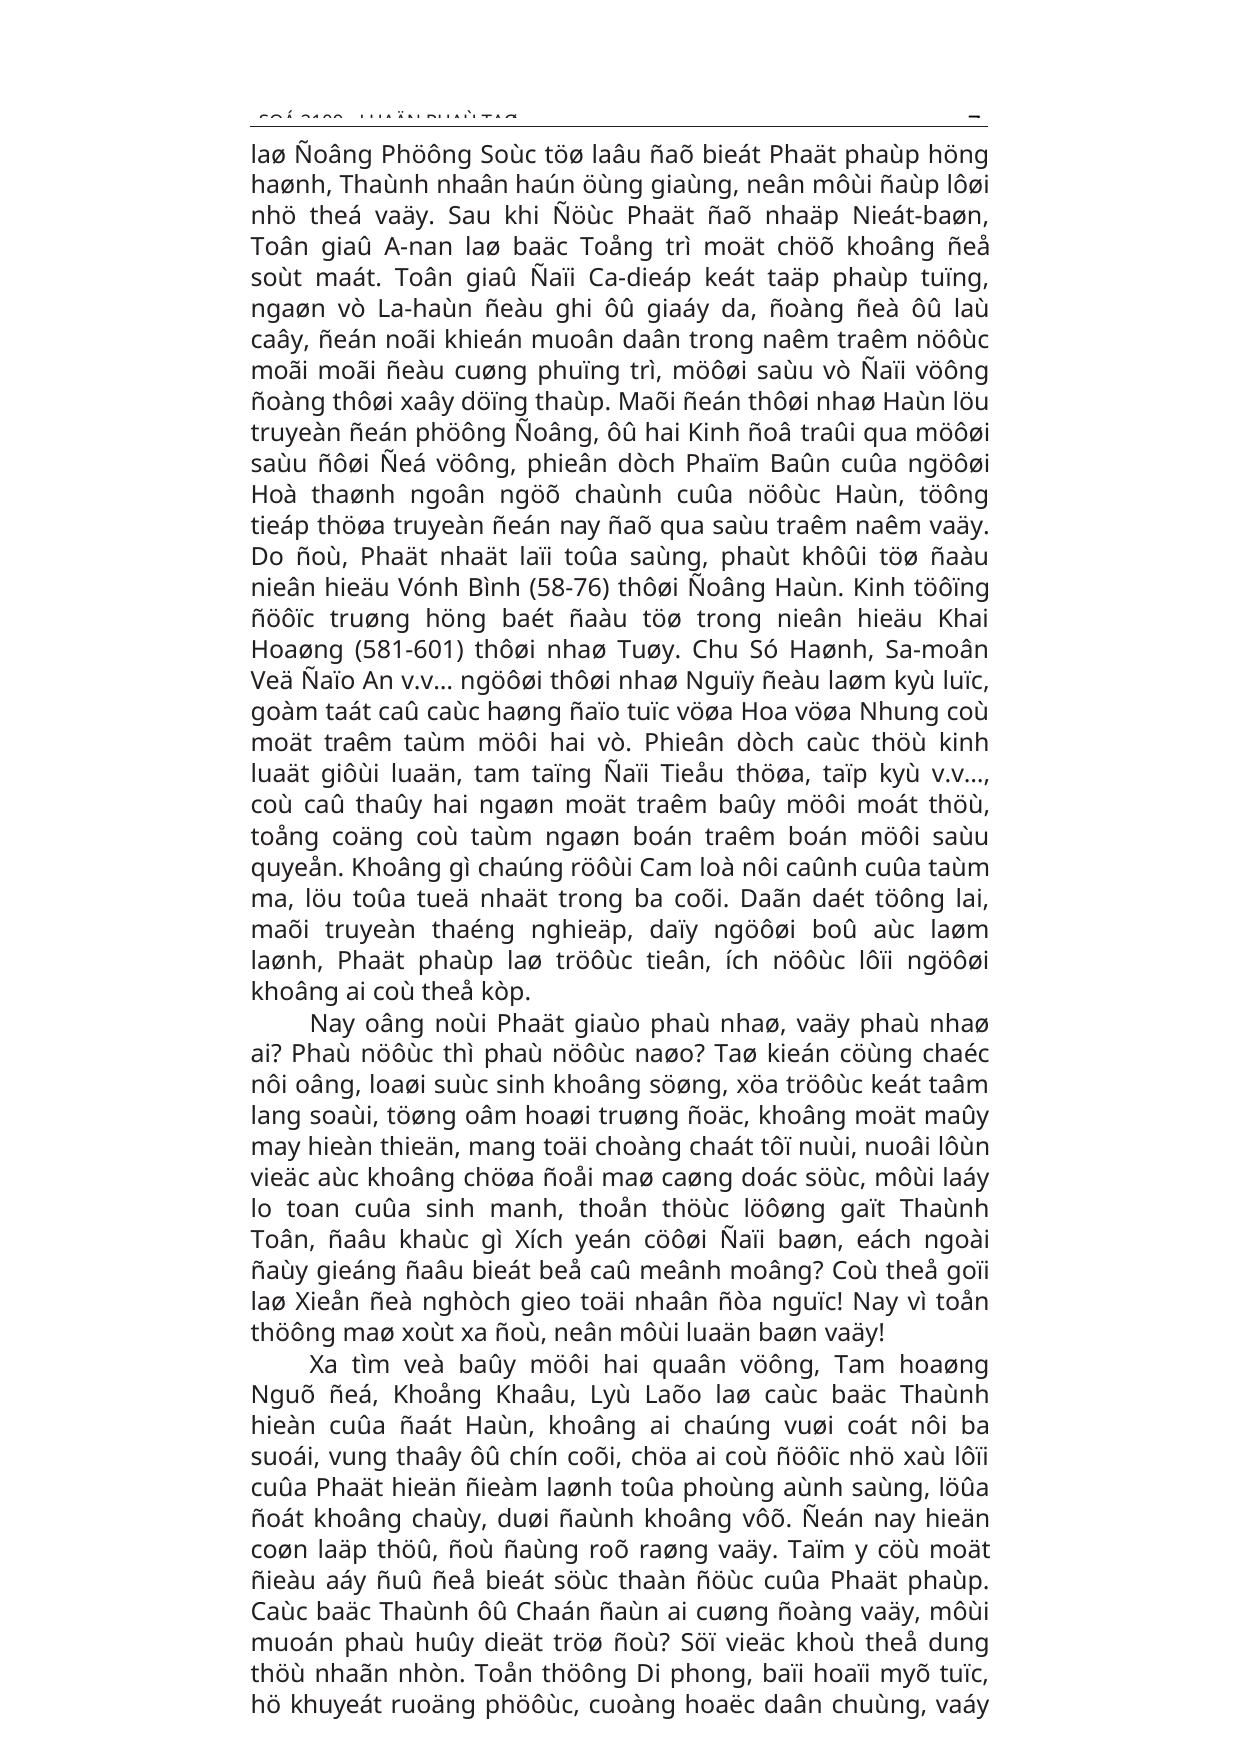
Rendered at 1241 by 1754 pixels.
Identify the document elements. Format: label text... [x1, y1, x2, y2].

text Nay oâng noùi Phaät giaùo phaù nhaø, vaäy phaù nhaø ai? Phaù nöôùc thì phaù nöôùc naøo? Taø kieán cöùng chaéc nôi oâng, loaøi suùc sinh khoâng söøng, xöa tröôùc keát taâm lang soaùi, töøng oâm hoaøi truøng ñoäc, khoâng moät maûy may hieàn thieän, mang toäi choàng chaát tôï nuùi, nuoâi lôùn vieäc aùc khoâng chöøa ñoåi maø caøng doác söùc, môùi laáy lo toan cuûa sinh manh, thoån thöùc löôøng gaït Thaùnh Toân, ñaâu khaùc gì Xích yeán cöôøi Ñaïi baøn, eách ngoài ñaùy gieáng ñaâu bieát beå caû meânh moâng? Coù theå goïi laø Xieån ñeà nghòch gieo toäi nhaân ñòa nguïc! Nay vì toån thöông maø xoùt xa ñoù, neân môùi luaän baøn vaäy! [250, 1007, 990, 1349]
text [250, 1349, 990, 1721]
text laø Ñoâng Phöông Soùc töø laâu ñaõ bieát Phaät phaùp höng haønh, Thaùnh nhaân haún öùng giaùng, neân môùi ñaùp lôøi nhö theá vaäy. Sau khi Ñöùc Phaät ñaõ nhaäp Nieát-baøn, Toân giaû A-nan laø baäc Toång trì moät chöõ khoâng ñeå soùt maát. Toân giaû Ñaïi Ca-dieáp keát taäp phaùp tuïng, ngaøn vò La-haùn ñeàu ghi ôû giaáy da, ñoàng ñeà ôû laù caây, ñeán noãi khieán muoân daân trong naêm traêm nöôùc moãi moãi ñeàu cuøng phuïng trì, möôøi saùu vò Ñaïi vöông ñoàng thôøi xaây döïng thaùp. Maõi ñeán thôøi nhaø Haùn löu truyeàn ñeán phöông Ñoâng, ôû hai Kinh ñoâ traûi qua möôøi saùu ñôøi Ñeá vöông, phieân dòch Phaïm Baûn cuûa ngöôøi Hoà thaønh ngoân ngöõ chaùnh cuûa nöôùc Haùn, töông tieáp thöøa truyeàn ñeán nay ñaõ qua saùu traêm naêm vaäy. Do ñoù, Phaät nhaät laïi toûa saùng, phaùt khôûi töø ñaàu nieân hieäu Vónh Bình (58-76) thôøi Ñoâng Haùn. Kinh töôïng ñöôïc truøng höng baét ñaàu töø trong nieân hieäu Khai Hoaøng (581-601) thôøi nhaø Tuøy. Chu Só Haønh, Sa-moân Veä Ñaïo An v.v… ngöôøi thôøi nhaø Nguïy ñeàu laøm kyù luïc, goàm taát caû caùc haøng ñaïo tuïc vöøa Hoa vöøa Nhung coù moät traêm taùm möôi hai vò. Phieân dòch caùc thöù kinh luaät giôùi luaän, tam taïng Ñaïi Tieåu thöøa, taïp kyù v.v…, coù caû thaûy hai ngaøn moät traêm baûy möôi moát thöù, toång coäng coù taùm ngaøn boán traêm boán möôi saùu quyeån. Khoâng gì chaúng röôùi Cam loà nôi caûnh cuûa taùm ma, löu toûa tueä nhaät trong ba coõi. Daãn daét töông lai, maõi truyeàn thaéng nghieäp, daïy ngöôøi boû aùc laøm laønh, Phaät phaùp laø tröôùc tieân, ích nöôùc lôïi ngöôøi khoâng ai coù theå kòp. [250, 138, 990, 1007]
